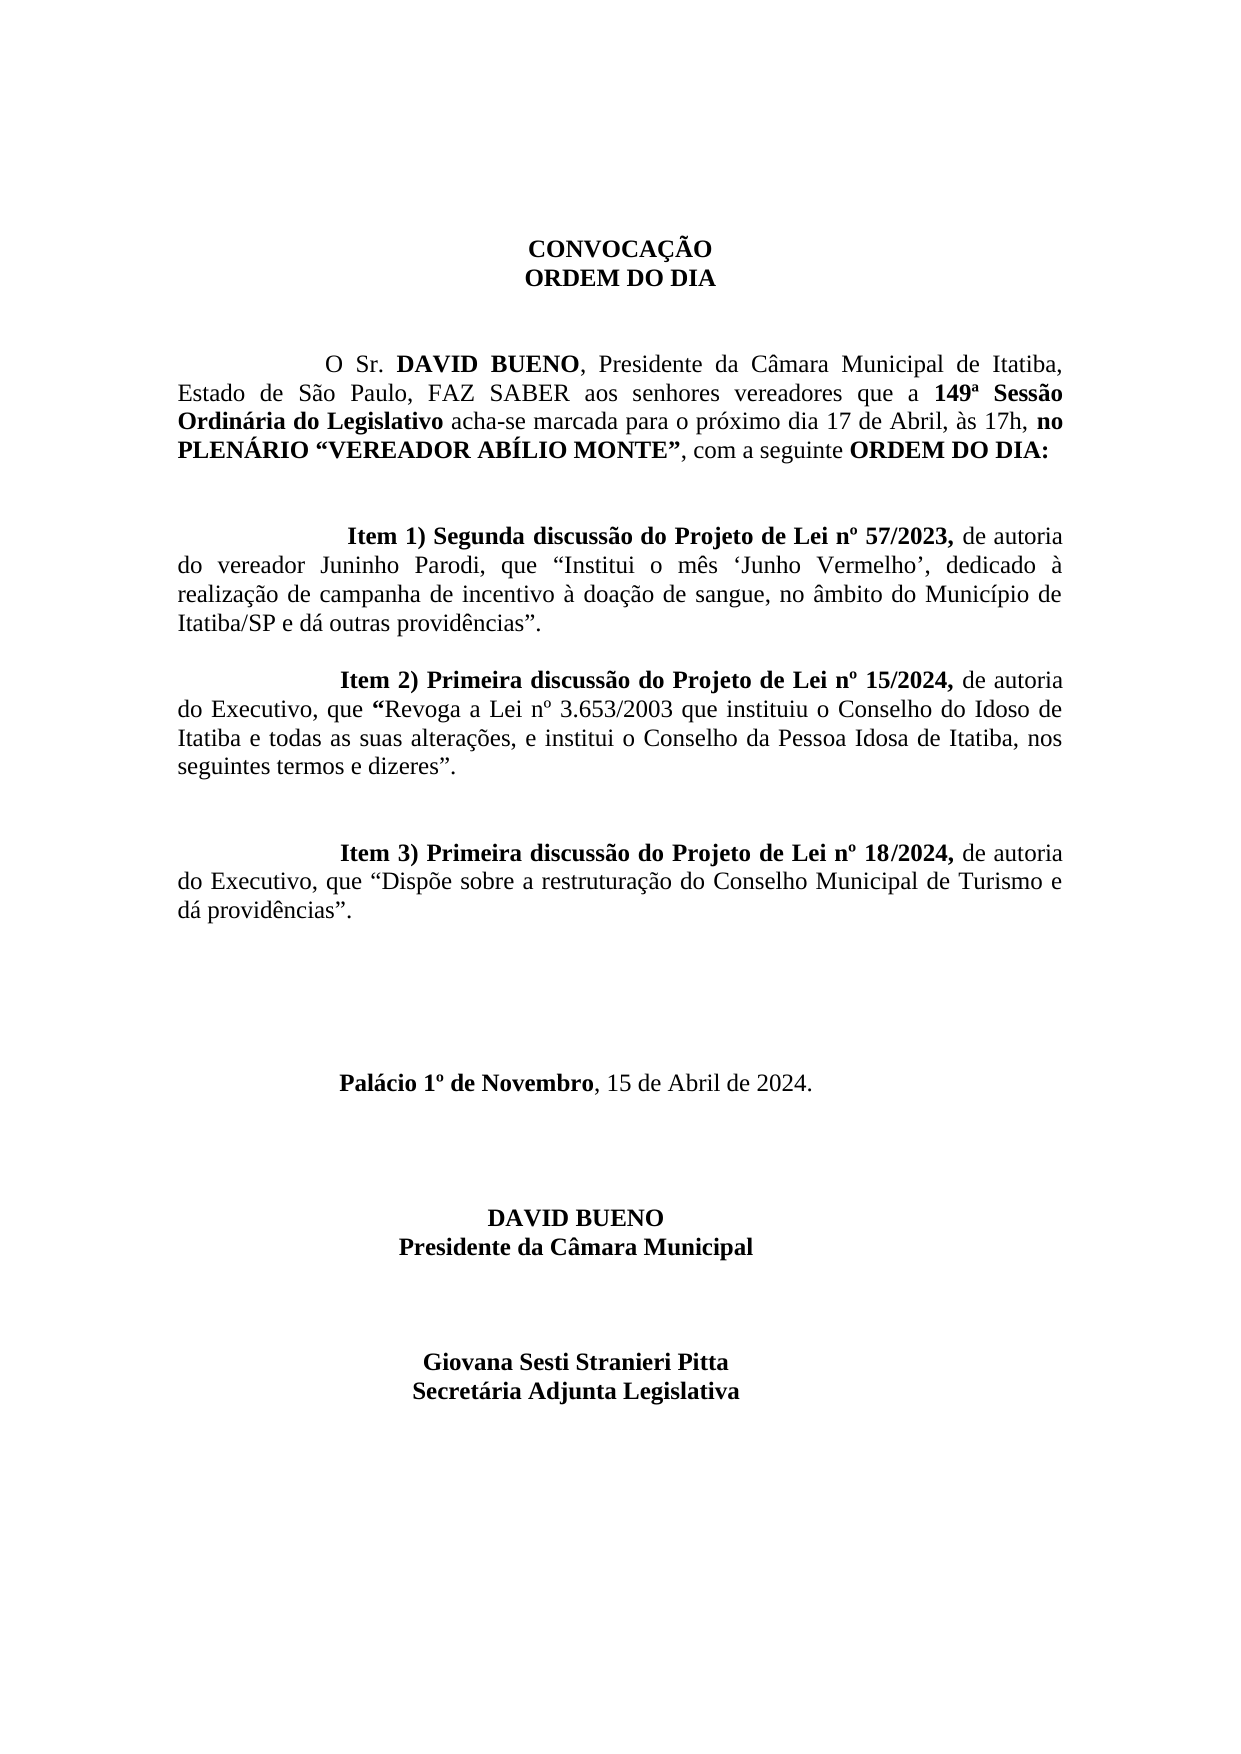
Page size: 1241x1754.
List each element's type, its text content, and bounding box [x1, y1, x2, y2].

text Item 2) Primeira discussão do Projeto de Lei nº 15/2024, de autoria do Executivo, que “Revoga a Lei nº 3.653/2003 que instituiu o Conselho do Idoso de Itatiba e todas as suas alterações, e institui o Conselho da Pessoa Idosa de Itatiba, nos seguintes termos e dizeres”. [177, 665, 1063, 780]
text Giovana Sesti Stranieri Pitta [0, 1347, 1152, 1376]
text Palácio 1º de Novembro, 15 de Abril de 2024. [0, 1068, 1152, 1096]
text O Sr. DAVID BUENO, Presidente da Câmara Municipal de Itatiba, Estado de São Paulo, FAZ SABER aos senhores vereadores que a 149ª Sessão Ordinária do Legislativo acha-se marcada para o próximo dia 17 de Abril, às 17h, no PLENÁRIO “VEREADOR ABÍLIO MONTE”, com a seguinte ORDEM DO DIA: [177, 349, 1063, 464]
text Item 3) Primeira discussão do Projeto de Lei nº 18/2024, de autoria do Executivo, que “Dispõe sobre a restruturação do Conselho Municipal de Turismo e dá providências”. [177, 838, 1063, 924]
text Presidente da Câmara Municipal [0, 1232, 1152, 1261]
text DAVID BUENO [0, 1203, 1152, 1232]
text Item 1) Segunda discussão do Projeto de Lei nº 57/2023, de autoria do vereador Juninho Parodi, que “Institui o mês ‘Junho Vermelho’, dedicado à realização de campanha de incentivo à doação de sangue, no âmbito do Município de Itatiba/SP e dá outras providências”. [177, 521, 1063, 636]
text Secretária Adjunta Legislativa [0, 1376, 1152, 1405]
text CONVOCAÇÃO [177, 234, 1063, 263]
text ORDEM DO DIA [177, 263, 1063, 291]
